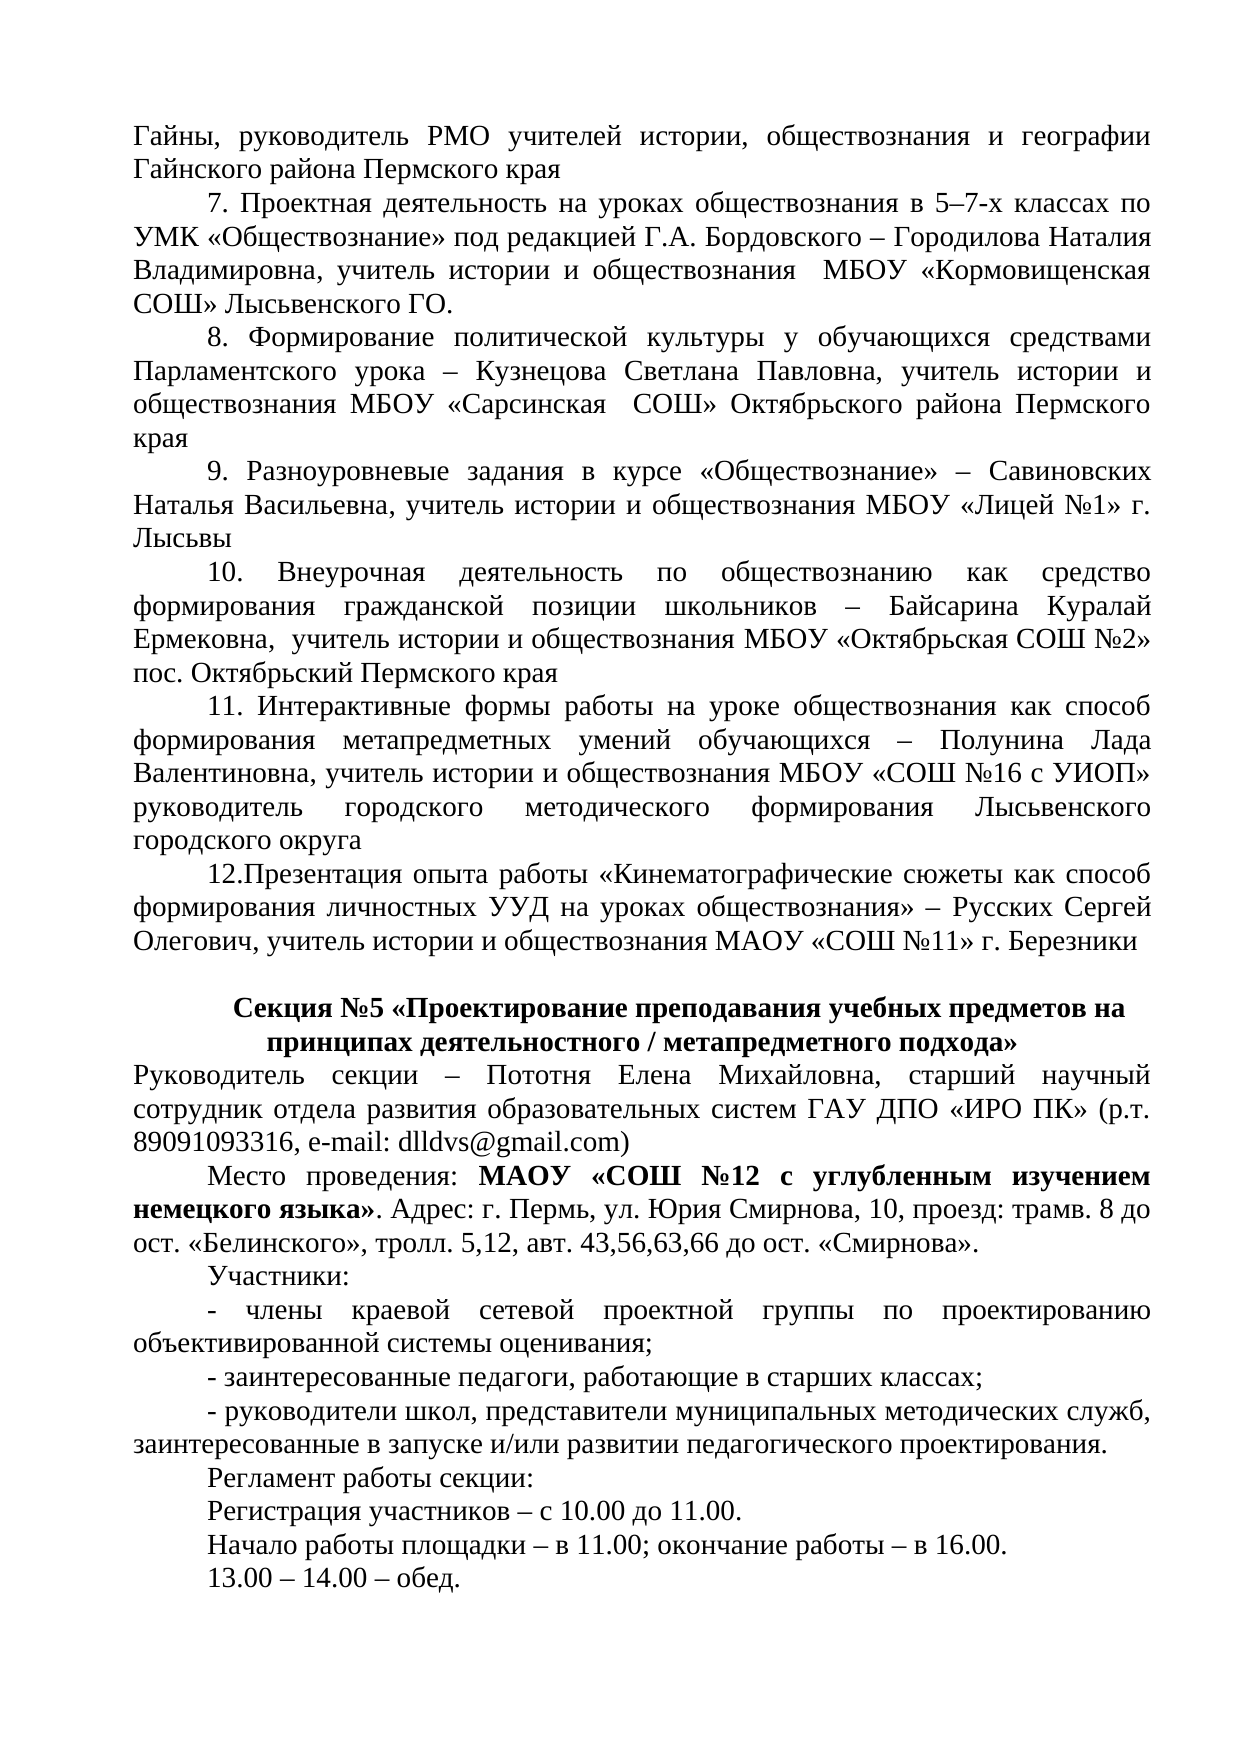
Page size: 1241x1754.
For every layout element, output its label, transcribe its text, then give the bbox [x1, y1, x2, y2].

text 10. Внеурочная деятельность по обществознанию как средство формирования гражданской позиции школьников – Байсарина Куралай Ермековна, учитель истории и обществознания МБОУ «Октябрьская СОШ №2» пос. Октябрьский Пермского края [133, 554, 1152, 688]
text 9. Разноуровневые задания в курсе «Обществознание» – Савиновских Наталья Васильевна, учитель истории и обществознания МБОУ «Лицей №1» г. Лысьвы [133, 453, 1152, 554]
list 13.00 – 14.00 – обед. [207, 1560, 1152, 1594]
text Место проведения: МАОУ «СОШ №12 с углубленным изучением немецкого языка». Адрес: г. Пермь, ул. Юрия Смирнова, 10, проезд: трамв. 8 до ост. «Белинского», тролл. 5,12, авт. 43,56,63,66 до ост. «Смирнова». [133, 1158, 1152, 1258]
text Регламент работы секции: [133, 1460, 1152, 1493]
text Регистрация участников – с 10.00 до 11.00. [133, 1493, 1152, 1527]
text Начало работы площадки – в 11.00; окончание работы – в 16.00. [133, 1527, 1152, 1560]
text 11. Интерактивные формы работы на уроке обществознания как способ формирования метапредметных умений обучающихся – Полунина Лада Валентиновна, учитель истории и обществознания МБОУ «СОШ №16 с УИОП» руководитель городского методического формирования Лысьвенского городского округа [133, 688, 1152, 856]
text 7. Проектная деятельность на уроках обществознания в 5–7-х классах по УМК «Обществознание» под редакцией Г.А. Бордовского – Городилова Наталия Владимировна, учитель истории и обществознания МБОУ «Кормовищенская СОШ» Лысьвенского ГО. [133, 185, 1152, 319]
text 8. Формирование политической культуры у обучающихся средствами Парламентского урока – Кузнецова Светлана Павловна, учитель истории и обществознания МБОУ «Сарсинская СОШ» Октябрьского района Пермского края [133, 319, 1152, 453]
text - руководители школ, представители муниципальных методических служб, заинтересованные в запуске и/или развитии педагогического проектирования. [133, 1393, 1152, 1460]
list Секция №5 «Проектирование преподавания учебных предметов на принципах деятельностного / метапредметного подхода» [133, 990, 1152, 1057]
text - заинтересованные педагоги, работающие в старших классах; [133, 1359, 1152, 1393]
text 12.Презентация опыта работы «Кинематографические сюжеты как способ формирования личностных УУД на уроках обществознания» – Русских Сергей Олегович, учитель истории и обществознания МАОУ «СОШ №11» г. Березники [133, 856, 1152, 957]
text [133, 118, 1152, 185]
text - члены краевой сетевой проектной группы по проектированию объективированной системы оценивания; [133, 1292, 1152, 1359]
list Руководитель секции – Пототня Елена Михайловна, старший научный сотрудник отдела развития образовательных систем ГАУ ДПО «ИРО ПК» (р.т. 89091093316, e-mail: dlldvs@gmail.com) [133, 1057, 1152, 1158]
text Участники: [133, 1258, 1152, 1292]
